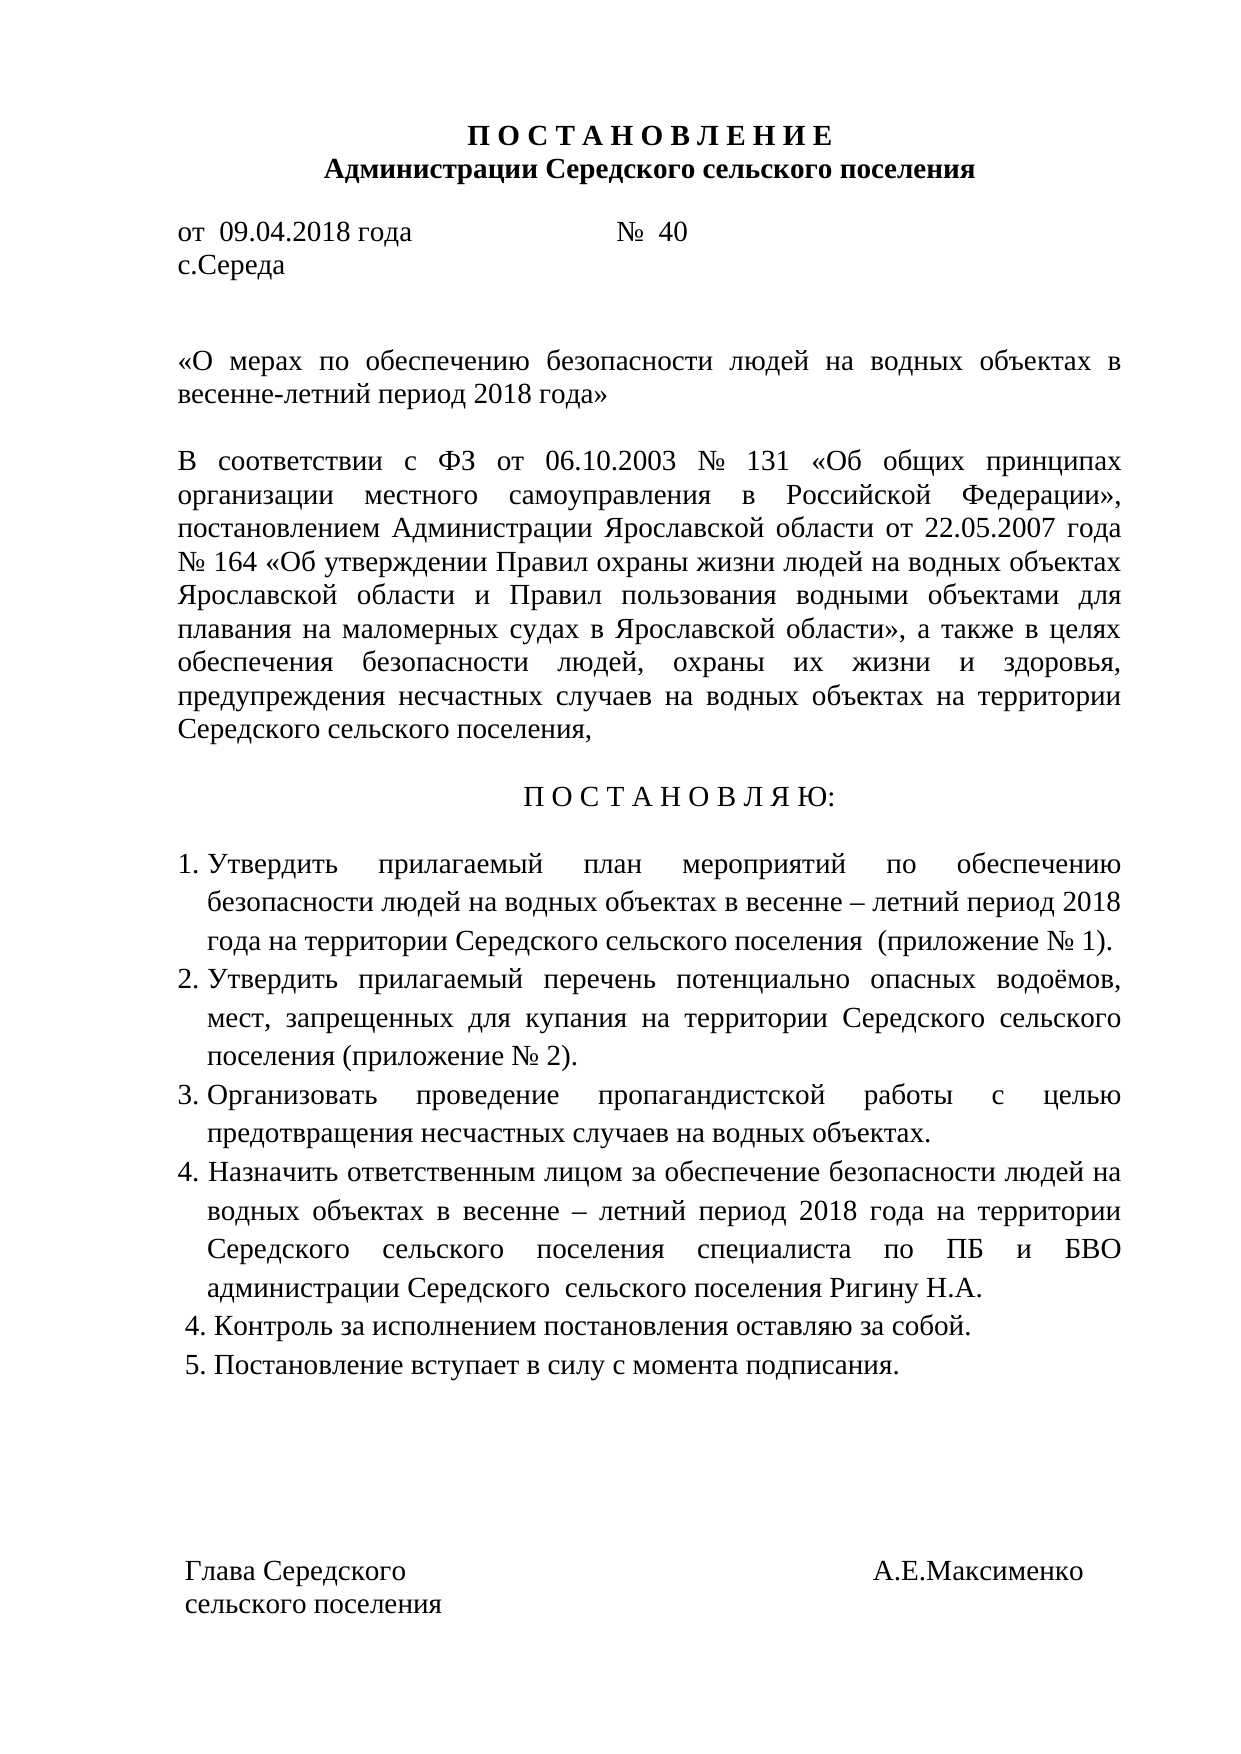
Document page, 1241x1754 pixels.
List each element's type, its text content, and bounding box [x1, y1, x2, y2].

table_header А.Е.Максименко [796, 1553, 1122, 1620]
list Утвердить прилагаемый план мероприятий по обеспечению безопасности людей на водных объектах в весенне – летний период 2018 года на территории Середского сельского поселения (приложение № 1). [177, 846, 1122, 956]
text Администрации Середского сельского поселения [177, 152, 1122, 185]
text «О мерах по обеспечению безопасности людей на водных объектах в весенне-летний период 2018 года» [177, 343, 1122, 410]
table_header Глава Середского сельского поселения [166, 1553, 796, 1620]
text 5. Постановление вступает в силу с момента подписания. [177, 1347, 1122, 1380]
text В соответствии с ФЗ от 06.10.2003 № 131 «Об общих принципах организации местного самоуправления в Российской Федерации», постановлением Администрации Ярославской области от 22.05.2007 года № 164 «Об утверждении Правил охраны жизни людей на водных объектах Ярославской области и Правил пользования водными объектами для плавания на маломерных судах в Ярославской области», а также в целях обеспечения безопасности людей, охраны их жизни и здоровья, предупреждения несчастных случаев на водных объектах на территории Середского сельского поселения, [177, 443, 1122, 745]
text 4. Назначить ответственным лицом за обеспечение безопасности людей на водных объектах в весенне – летний период 2018 года на территории Середского сельского поселения специалиста по ПБ и БВО администрации Середского сельского поселения Ригину Н.А. [177, 1154, 1122, 1303]
text П О С Т А Н О В Л Я Ю: [177, 779, 1122, 812]
text 4. Контроль за исполнением постановления оставляю за собой. [177, 1308, 1122, 1342]
text от 09.04.2018 года № 40 с.Середа [177, 214, 1122, 281]
list Утвердить прилагаемый перечень потенциально опасных водоёмов, мест, запрещенных для купания на территории Середского сельского поселения (приложение № 2). [177, 961, 1122, 1072]
list Организовать проведение пропагандистской работы с целью предотвращения несчастных случаев на водных объектах. [177, 1077, 1122, 1149]
text П О С Т А Н О В Л Е Н И Е [177, 118, 1122, 152]
